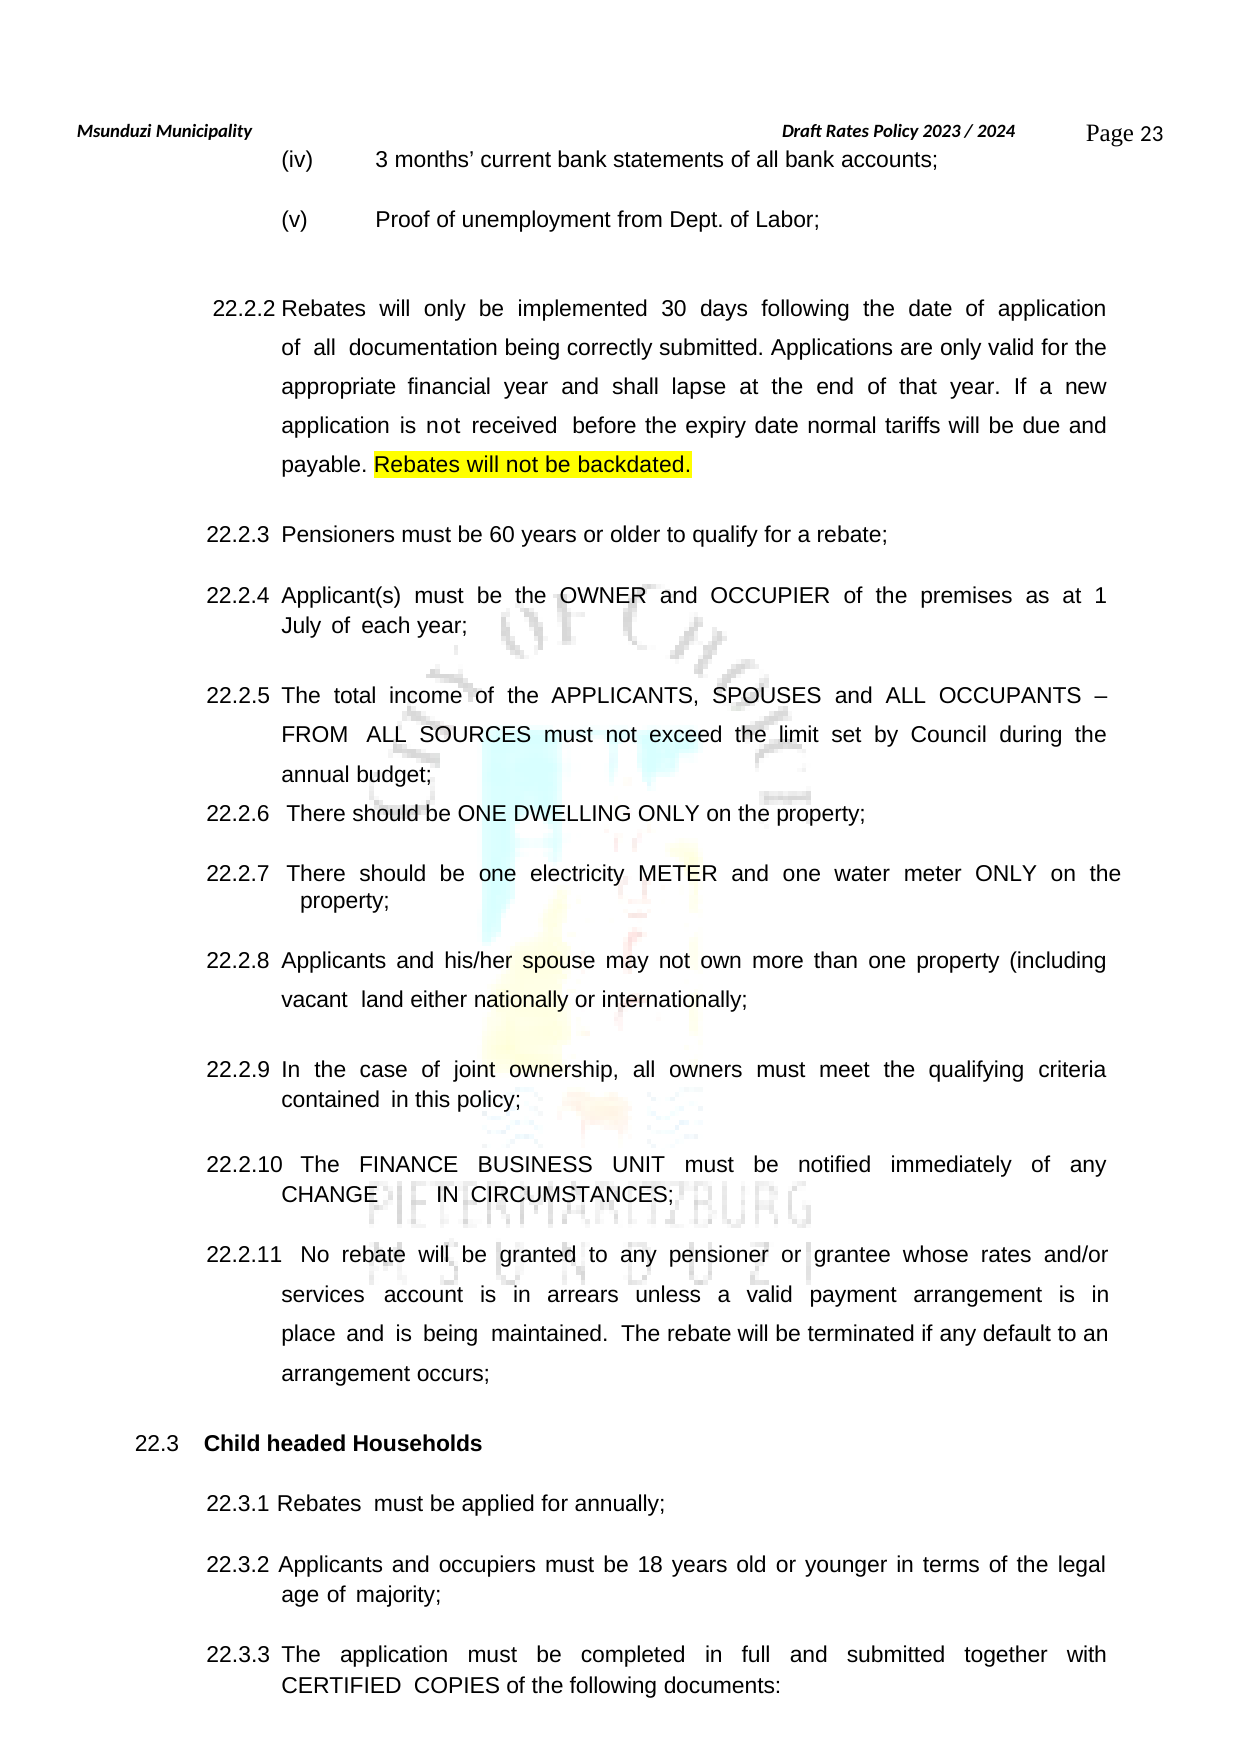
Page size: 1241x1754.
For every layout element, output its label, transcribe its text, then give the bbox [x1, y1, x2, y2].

subtitle Child headed Households [134, 1429, 1122, 1456]
list The FINANCE BUSINESS UNIT must be notified immediately of any CHANGE IN CIRCUMSTANCES; [206, 1151, 1107, 1207]
list No rebate will be granted to any pensioner or grantee whose rates and/or services account is in arrears unless a valid payment arrangement is in place and is being maintained. The rebate will be terminated if any default to an arrangement occurs; [206, 1241, 1109, 1386]
list Applicants and occupiers must be 18 years old or younger in terms of the legal age of majority; [206, 1551, 1107, 1607]
list Applicant(s) must be the OWNER and OCCUPIER of the premises as at 1 July of each year; [206, 582, 1107, 638]
list Rebates will only be implemented 30 days following the date of application of all documentation being correctly submitted. Applications are only valid for the appropriate financial year and shall lapse at the end of that year. If a new application is not received before the expiry date normal tariffs will be due and payable. Rebates will not be backdated. [212, 294, 1107, 478]
list Pensioners must be 60 years or older to qualify for a rebate; [206, 521, 1122, 547]
list In the case of joint ownership, all owners must meet the qualifying criteria contained in this policy; [206, 1056, 1107, 1113]
list 3 months’ current bank statements of all bank accounts; [281, 146, 1122, 172]
list The total income of the APPLICANTS, SPOUSES and ALL OCCUPANTS – FROM ALL SOURCES must not exceed the limit set by Council during the annual budget; [206, 682, 1107, 787]
list Applicants and his/her spouse may not own more than one property (including vacant land either nationally or internationally; [206, 947, 1107, 1013]
list Rebates must be applied for annually; [206, 1490, 1122, 1517]
list There should be ONE DWELLING ONLY on the property; [206, 800, 1122, 826]
list Proof of unemployment from Dept. of Labor; [281, 206, 1122, 233]
list There should be one electricity METER and one water meter ONLY on the property; [206, 860, 1122, 913]
list The application must be completed in full and submitted together with CERTIFIED COPIES of the following documents: [206, 1641, 1107, 1698]
picture [88, 202, 1152, 1620]
